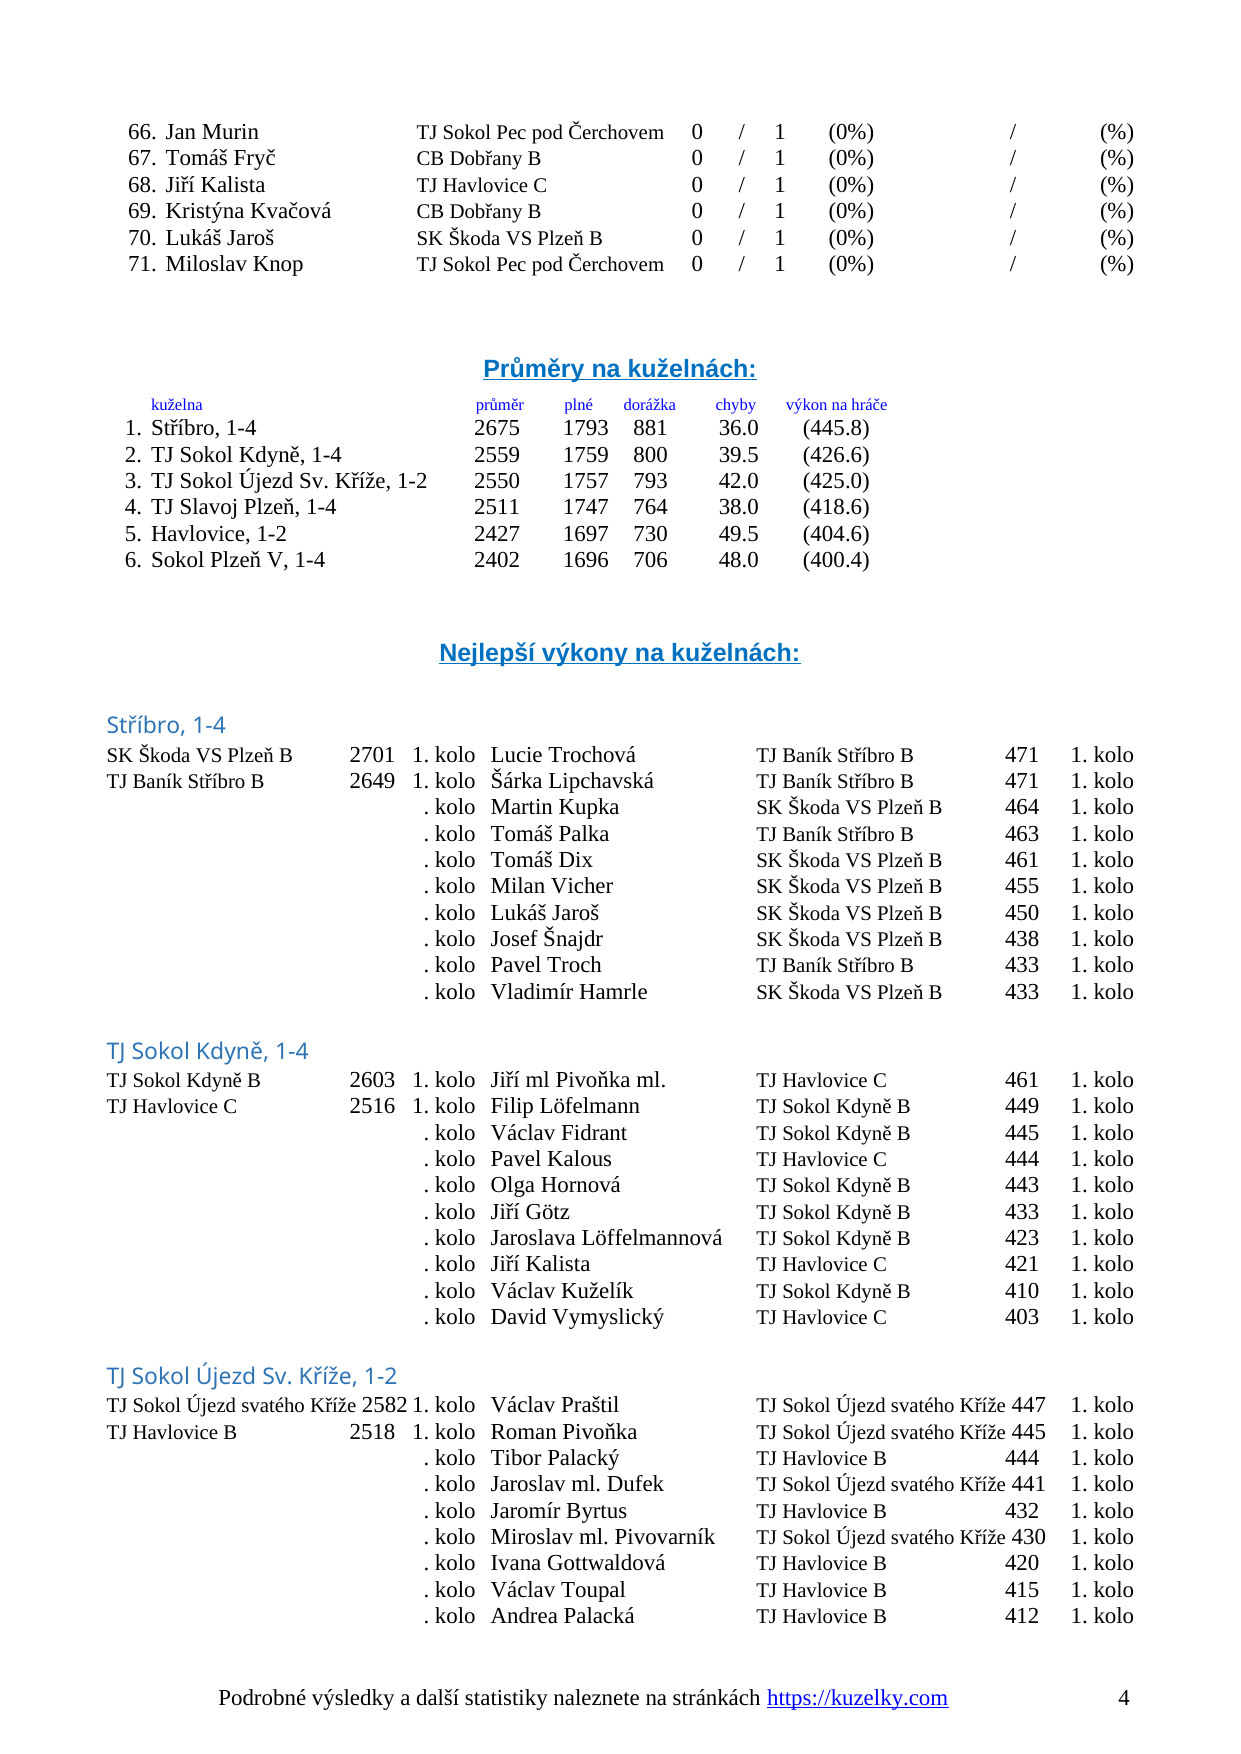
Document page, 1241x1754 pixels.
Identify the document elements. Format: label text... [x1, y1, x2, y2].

text TJ Sokol Kdyně B 2603 1. kolo Jiří ml Pivoňka ml. TJ Havlovice C 461 1. kolo [106, 1066, 1134, 1092]
text . kolo Václav Toupal TJ Havlovice B 415 1. kolo [106, 1576, 1134, 1602]
text . kolo Jiří Götz TJ Sokol Kdyně B 433 1. kolo [106, 1198, 1134, 1224]
text 67. Tomáš Fryč CB Dobřany B 0 / 1 (0%) / (%) [106, 144, 1134, 171]
text 69. Kristýna Kvačová CB Dobřany B 0 / 1 (0%) / (%) [106, 197, 1134, 223]
text . kolo Vladimír Hamrle SK Škoda VS Plzeň B 433 1. kolo [106, 978, 1134, 1004]
text . kolo Tomáš Dix SK Škoda VS Plzeň B 461 1. kolo [106, 846, 1134, 872]
text Nejlepší výkony na kuželnách: [94, 638, 1145, 666]
text 68. Jiří Kalista TJ Havlovice C 0 / 1 (0%) / (%) [106, 171, 1134, 197]
text . kolo Miroslav ml. Pivovarník TJ Sokol Újezd svatého Kříže 430 1. kolo [106, 1523, 1134, 1549]
subtitle TJ Sokol Újezd Sv. Kříže, 1-2 [106, 1360, 1134, 1391]
text . kolo Tibor Palacký TJ Havlovice B 444 1. kolo [106, 1444, 1134, 1470]
text . kolo Andrea Palacká TJ Havlovice B 412 1. kolo [106, 1602, 1134, 1628]
text . kolo Jaroslav ml. Dufek TJ Sokol Újezd svatého Kříže 441 1. kolo [106, 1470, 1134, 1497]
text TJ Havlovice B 2518 1. kolo Roman Pivoňka TJ Sokol Újezd svatého Kříže 445 1. kolo [106, 1418, 1134, 1444]
text . kolo Jaroslava Löffelmannová TJ Sokol Kdyně B 423 1. kolo [106, 1224, 1134, 1251]
text . kolo Václav Kuželík TJ Sokol Kdyně B 410 1. kolo [106, 1277, 1134, 1303]
text . kolo Milan Vicher SK Škoda VS Plzeň B 455 1. kolo [106, 872, 1134, 899]
text 71. Miloslav Knop TJ Sokol Pec pod Čerchovem 0 / 1 (0%) / (%) [106, 250, 1134, 276]
text . kolo Lukáš Jaroš SK Škoda VS Plzeň B 450 1. kolo [106, 899, 1134, 925]
text . kolo Ivana Gottwaldová TJ Havlovice B 420 1. kolo [106, 1549, 1134, 1576]
subtitle Stříbro, 1-4 [106, 709, 1134, 741]
text . kolo David Vymyslický TJ Havlovice C 403 1. kolo [106, 1303, 1134, 1329]
text 6. Sokol Plzeň V, 1-4 2402 1696 706 48.0 (400.4) [106, 546, 1134, 572]
text TJ Sokol Újezd svatého Kříže 2582 1. kolo Václav Praštil TJ Sokol Újezd svatého Kříže 447 1. kolo [106, 1391, 1134, 1418]
text . kolo Olga Hornová TJ Sokol Kdyně B 443 1. kolo [106, 1171, 1134, 1198]
subtitle TJ Sokol Kdyně, 1-4 [106, 1035, 1134, 1066]
text . kolo Martin Kupka SK Škoda VS Plzeň B 464 1. kolo [106, 793, 1134, 820]
text . kolo Jiří Kalista TJ Havlovice C 421 1. kolo [106, 1251, 1134, 1277]
text . kolo Josef Šnajdr SK Škoda VS Plzeň B 438 1. kolo [106, 925, 1134, 952]
text 70. Lukáš Jaroš SK Škoda VS Plzeň B 0 / 1 (0%) / (%) [106, 223, 1134, 250]
text 3. TJ Sokol Újezd Sv. Kříže, 1-2 2550 1757 793 42.0 (425.0) [106, 467, 1134, 493]
text . kolo Tomáš Palka TJ Baník Stříbro B 463 1. kolo [106, 820, 1134, 846]
text kuželna průměr plné dorážka chyby výkon na hráče [106, 395, 1134, 414]
text TJ Havlovice C 2516 1. kolo Filip Löfelmann TJ Sokol Kdyně B 449 1. kolo [106, 1092, 1134, 1119]
text 4. TJ Slavoj Plzeň, 1-4 2511 1747 764 38.0 (418.6) [106, 493, 1134, 520]
text . kolo Pavel Kalous TJ Havlovice C 444 1. kolo [106, 1145, 1134, 1171]
text Průměry na kuželnách: [94, 354, 1145, 383]
text . kolo Václav Fidrant TJ Sokol Kdyně B 445 1. kolo [106, 1119, 1134, 1145]
text 66. Jan Murin TJ Sokol Pec pod Čerchovem 0 / 1 (0%) / (%) [106, 118, 1134, 144]
text TJ Baník Stříbro B 2649 1. kolo Šárka Lipchavská TJ Baník Stříbro B 471 1. kolo [106, 767, 1134, 793]
text . kolo Jaromír Byrtus TJ Havlovice B 432 1. kolo [106, 1497, 1134, 1523]
text 2. TJ Sokol Kdyně, 1-4 2559 1759 800 39.5 (426.6) [106, 441, 1134, 467]
text 1. Stříbro, 1-4 2675 1793 881 36.0 (445.8) [106, 414, 1134, 441]
text . kolo Pavel Troch TJ Baník Stříbro B 433 1. kolo [106, 952, 1134, 978]
text SK Škoda VS Plzeň B 2701 1. kolo Lucie Trochová TJ Baník Stříbro B 471 1. kolo [106, 741, 1134, 767]
text 5. Havlovice, 1-2 2427 1697 730 49.5 (404.6) [106, 520, 1134, 546]
